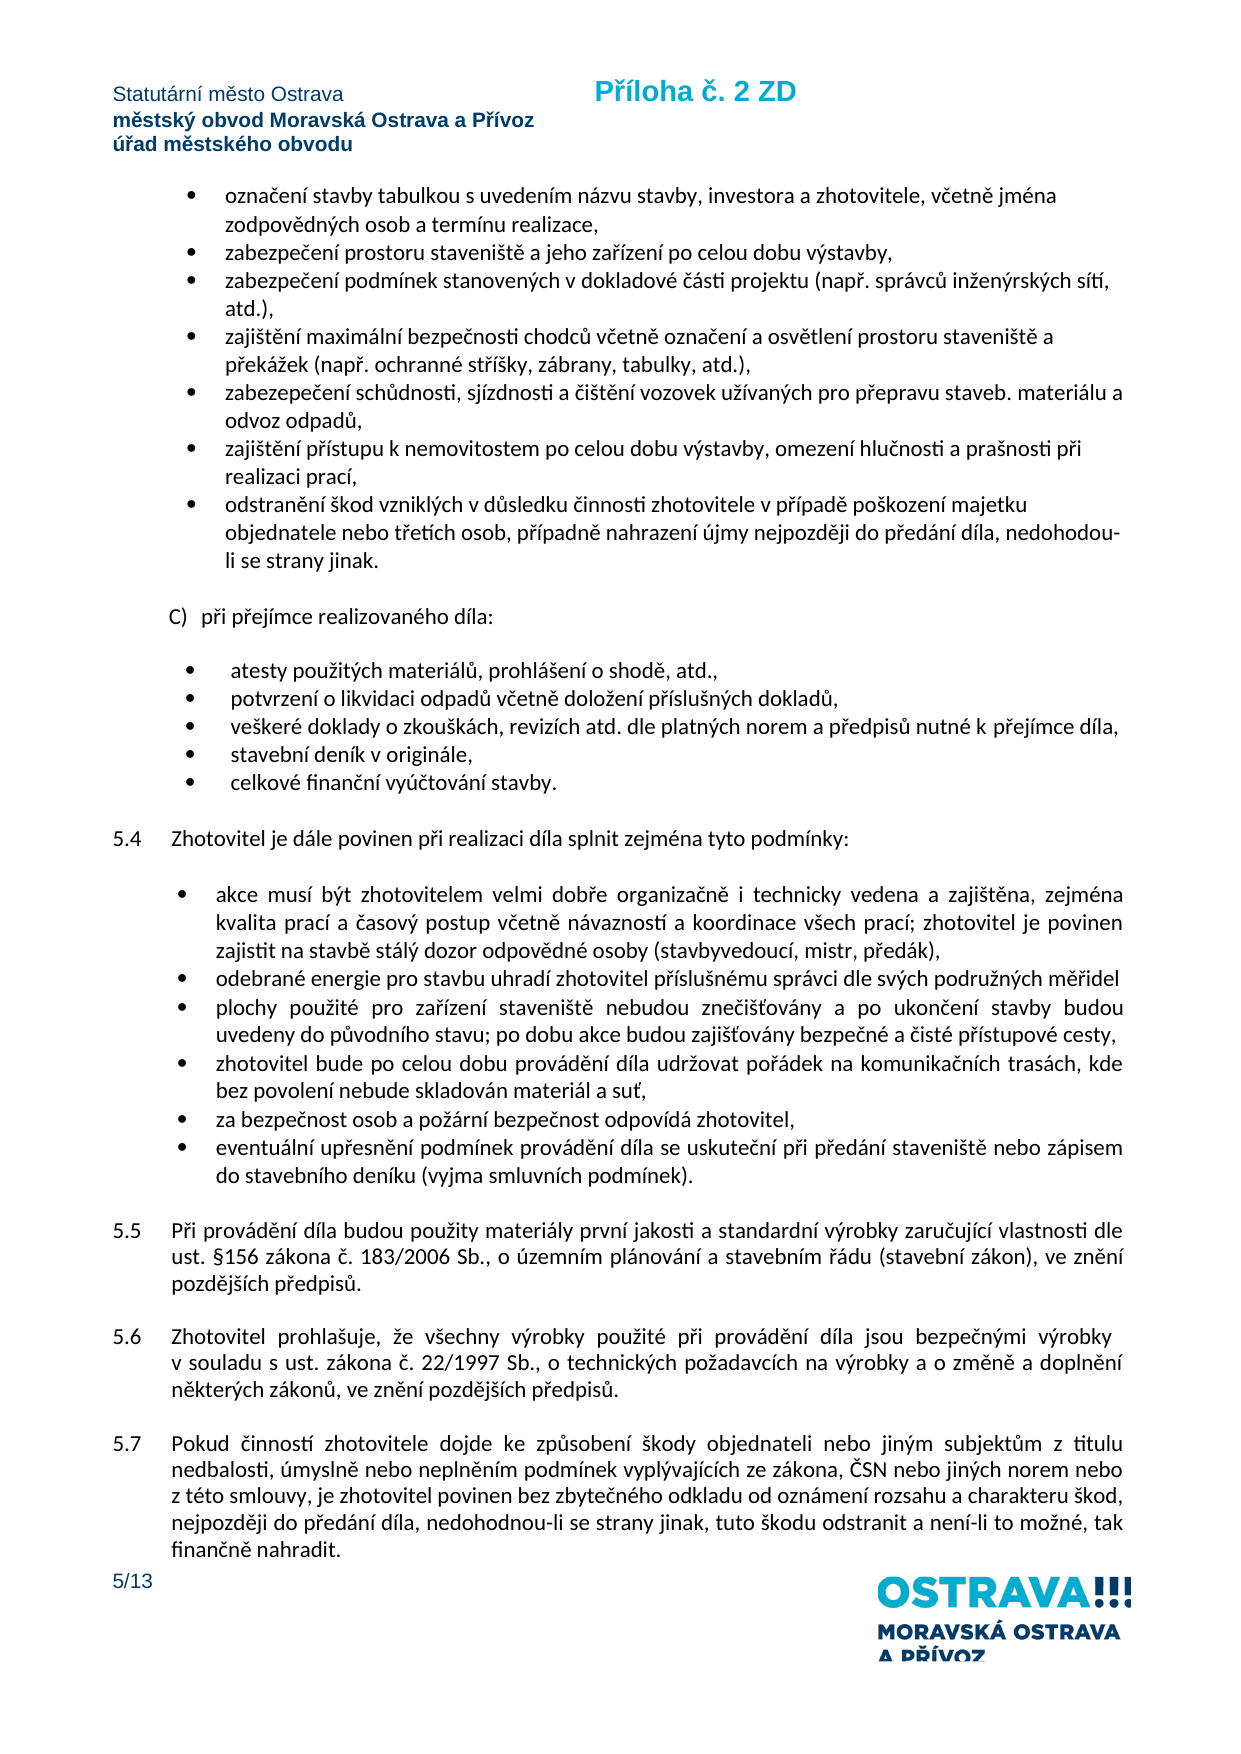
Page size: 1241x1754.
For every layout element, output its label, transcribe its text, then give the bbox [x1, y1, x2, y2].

text 5.4 Zhotovitel je dále povinen při realizaci díla splnit zejména tyto podmínky: [112, 824, 1125, 852]
list stavební deník v originále, [186, 740, 1125, 768]
list potvrzení o likvidaci odpadů včetně doložení příslušných dokladů, [186, 684, 1125, 712]
list akce musí být zhotovitelem velmi dobře organizačně i technicky vedena a zajištěna, zejména kvalita prací a časový postup včetně návazností a koordinace všech prací; zhotovitel je povinen zajistit na stavbě stálý dozor odpovědné osoby (stavbyvedoucí, mistr, předák), [178, 881, 1125, 964]
list za bezpečnost osob a požární bezpečnost odpovídá zhotovitel, [178, 1105, 1125, 1133]
list zabezpečení podmínek stanovených v dokladové části projektu (např. správců inženýrských sítí, atd.), [187, 266, 1125, 322]
list při přejímce realizovaného díla: [168, 602, 1125, 630]
text 5.7 Pokud činností zhotovitele dojde ke způsobení škody objednateli nebo jiným subjektům z titulu nedbalosti, úmyslně nebo neplněním podmínek vyplývajících ze zákona, ČSN nebo jiných norem nebo z této smlouvy, je zhotovitel povinen bez zbytečného odkladu od oznámení rozsahu a charakteru škod, nejpozději do předání díla, nedohodnou-li se strany jinak, tuto škodu odstranit a není-li to možné, tak finančně nahradit. [112, 1430, 1125, 1563]
list odebrané energie pro stavbu uhradí zhotovitel příslušnému správci dle svých podružných měřidel [178, 964, 1125, 993]
list veškeré doklady o zkouškách, revizích atd. dle platných norem a předpisů nutné k přejímce díla, [186, 712, 1125, 740]
list celkové finanční vyúčtování stavby. [186, 768, 1125, 796]
list plochy použité pro zařízení staveniště nebudou znečišťovány a po ukončení stavby budou uvedeny do původního stavu; po dobu akce budou zajišťovány bezpečné a čisté přístupové cesty, [178, 993, 1125, 1049]
picture [877, 1576, 1131, 1661]
list zabezepečení schůdnosti, sjízdnosti a čištění vozovek užívaných pro přepravu staveb. materiálu a odvoz odpadů, [187, 378, 1125, 434]
list zajištění maximální bezpečnosti chodců včetně označení a osvětlení prostoru staveniště a překážek (např. ochranné stříšky, zábrany, tabulky, atd.), [187, 322, 1125, 378]
list zajištění přístupu k nemovitostem po celou dobu výstavby, omezení hlučnosti a prašnosti při realizaci prací, [187, 434, 1125, 490]
text 5.5 Při provádění díla budou použity materiály první jakosti a standardní výrobky zaručující vlastnosti dle ust. §156 zákona č. 183/2006 Sb., o územním plánování a stavebním řádu (stavební zákon), ve znění pozdějších předpisů. [112, 1217, 1125, 1297]
list zabezpečení prostoru staveniště a jeho zařízení po celou dobu výstavby, [187, 238, 1125, 266]
text 5.6 Zhotovitel prohlašuje, že všechny výrobky použité při provádění díla jsou bezpečnými výrobky v souladu s ust. zákona č. 22/1997 Sb., o technických požadavcích na výrobky a o změně a doplnění některých zákonů, ve znění pozdějších předpisů. [112, 1323, 1125, 1403]
list označení stavby tabulkou s uvedením názvu stavby, investora a zhotovitele, včetně jména zodpovědných osob a termínu realizace, [187, 182, 1125, 238]
list zhotovitel bude po celou dobu provádění díla udržovat pořádek na komunikačních trasách, kde bez povolení nebude skladován materiál a suť, [178, 1049, 1125, 1105]
list odstranění škod vzniklých v důsledku činnosti zhotovitele v případě poškození majetku objednatele nebo třetích osob, případně nahrazení újmy nejpozději do předání díla, nedohodou-li se strany jinak. [187, 490, 1125, 574]
list eventuální upřesnění podmínek provádění díla se uskuteční při předání staveniště nebo zápisem do stavebního deníku (vyjma smluvních podmínek). [178, 1133, 1125, 1189]
list atesty použitých materiálů, prohlášení o shodě, atd., [186, 656, 1125, 684]
